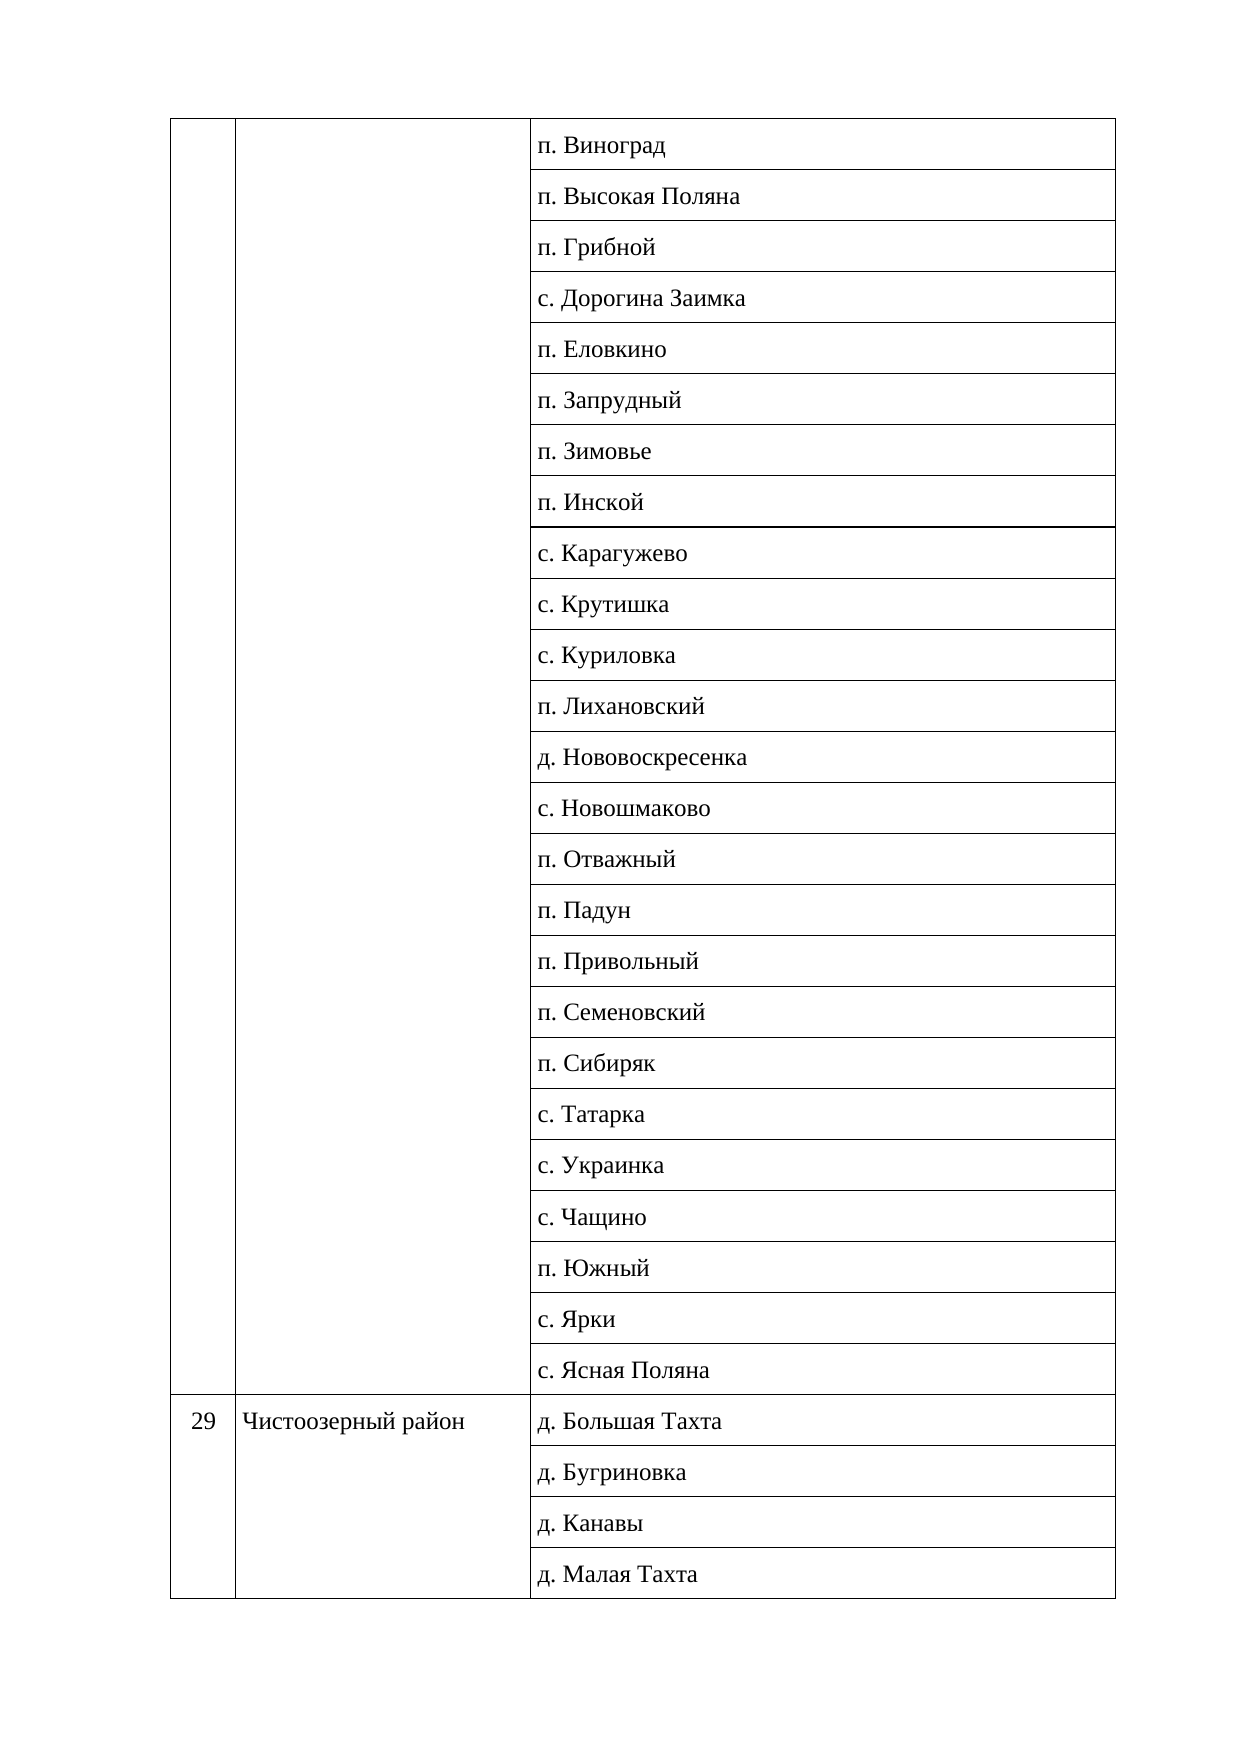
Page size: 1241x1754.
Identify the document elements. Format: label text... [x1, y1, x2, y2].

table_cell с. Чащино [531, 1191, 1115, 1241]
table_cell д. Бугриновка [531, 1446, 1115, 1496]
table_cell с. Дорогина Заимка [531, 272, 1115, 322]
table_cell д. Малая Тахта [531, 1548, 1115, 1598]
table_cell с. Татарка [531, 1089, 1115, 1139]
table_cell д. Большая Тахта [531, 1395, 1115, 1445]
table_cell п. Виноград [531, 119, 1115, 169]
table_cell п. Грибной [531, 221, 1115, 271]
table_cell 29 [171, 1395, 235, 1598]
table_cell с. Куриловка [531, 630, 1115, 679]
table_cell Чистоозерный район [236, 1395, 530, 1598]
table_cell д. Нововоскресенка [531, 732, 1115, 782]
table_cell с. Новошмаково [531, 783, 1115, 833]
table_cell п. Запрудный [531, 374, 1115, 424]
table_cell п. Инской [531, 476, 1115, 526]
table_cell с. Ярки [531, 1293, 1115, 1343]
table_cell с. Ясная Поляна [531, 1344, 1115, 1394]
table_cell п. Семеновский [531, 987, 1115, 1037]
table_cell с. Крутишка [531, 579, 1115, 628]
table_cell п. Падун [531, 885, 1115, 935]
table_cell п. Отважный [531, 834, 1115, 884]
table_cell п. Зимовье [531, 425, 1115, 475]
table_cell п. Высокая Поляна [531, 170, 1115, 220]
table_cell п. Еловкино [531, 323, 1115, 373]
table_cell с. Карагужево [531, 528, 1115, 577]
table_cell п. Привольный [531, 936, 1115, 986]
table_cell с. Украинка [531, 1140, 1115, 1190]
table_cell п. Лихановский [531, 681, 1115, 731]
table_cell п. Сибиряк [531, 1038, 1115, 1088]
table_cell п. Южный [531, 1242, 1115, 1292]
table_cell д. Канавы [531, 1497, 1115, 1547]
